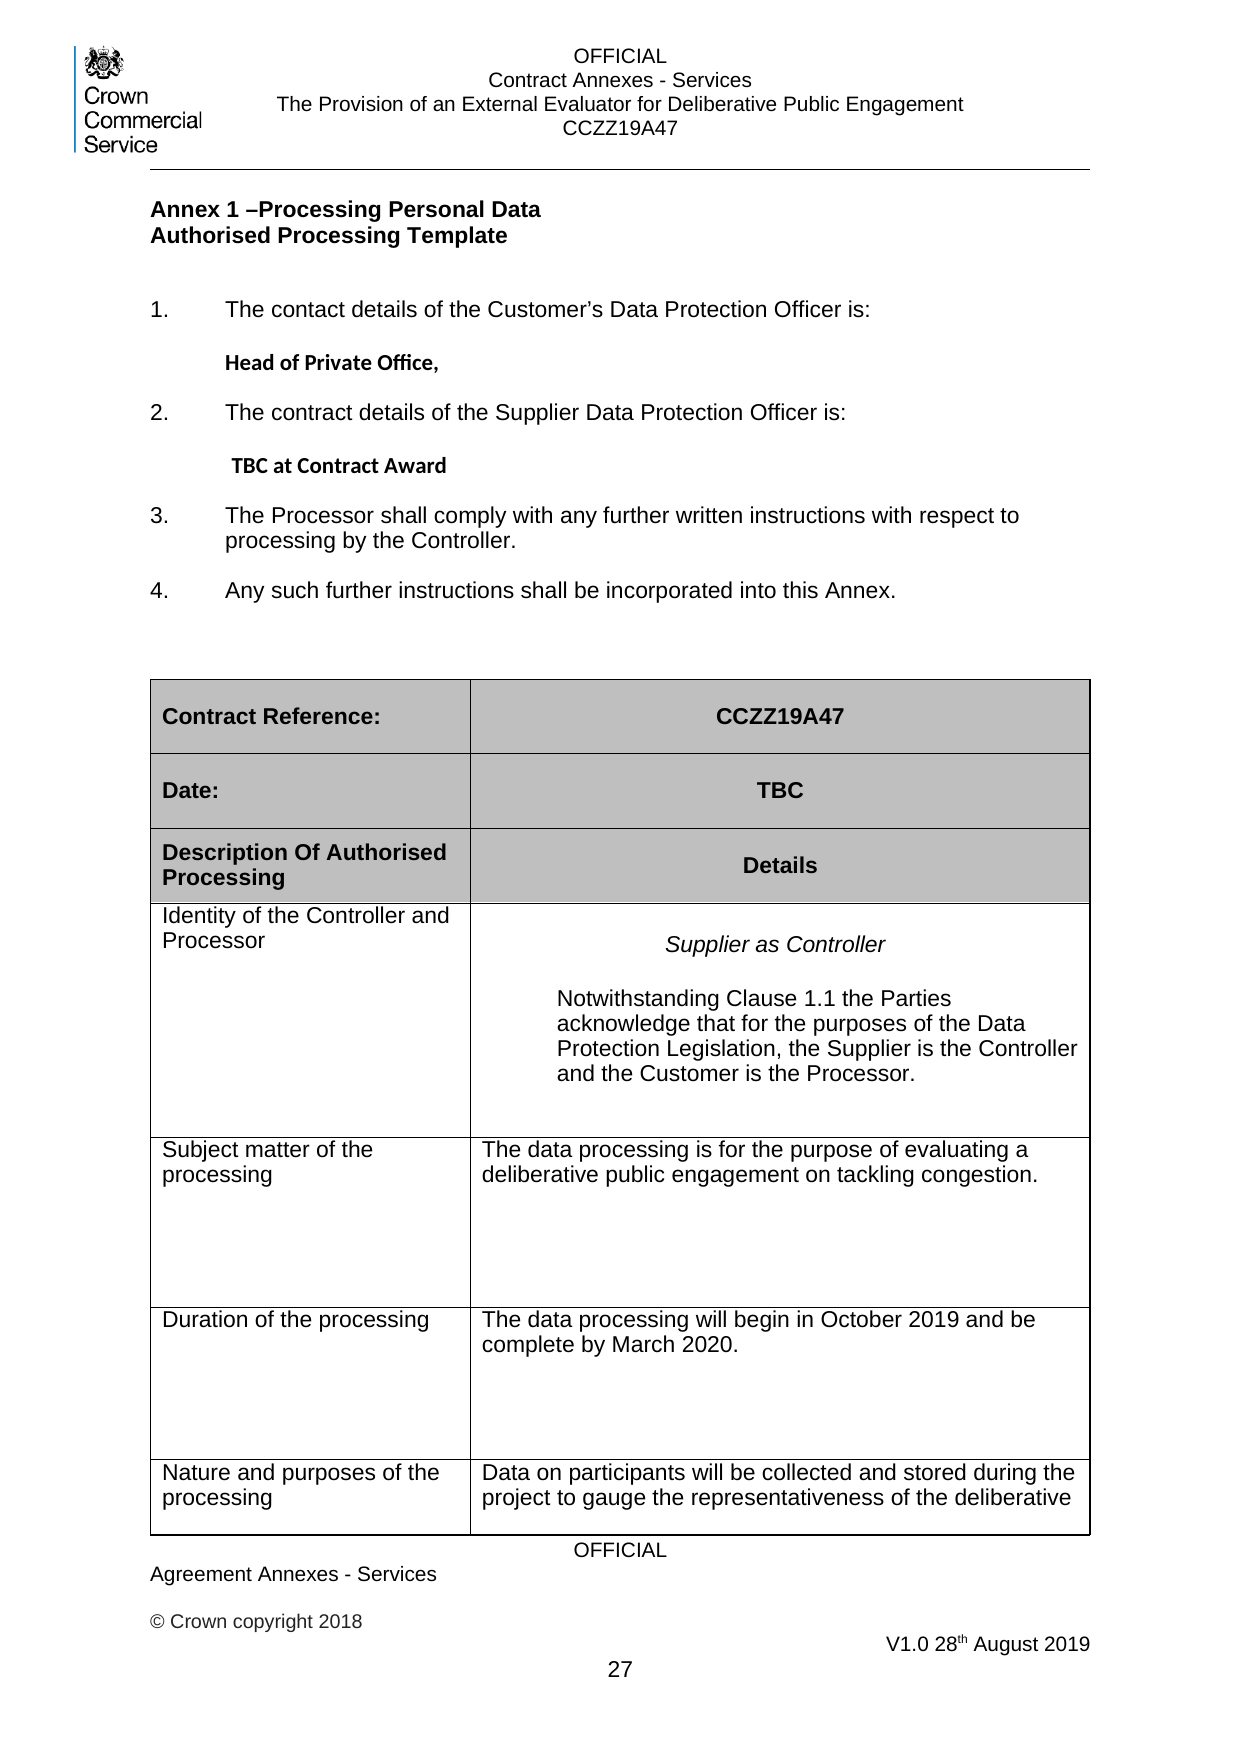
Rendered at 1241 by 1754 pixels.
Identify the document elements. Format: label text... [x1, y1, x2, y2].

text TBC at Contract Award [187, 451, 1090, 479]
table_cell The data processing is for the purpose of evaluating a deliberative public engagement on tackling congestion. [471, 1138, 1089, 1307]
list Any such further instructions shall be incorporated into this Annex. [150, 579, 1090, 604]
table_cell TBC [471, 754, 1089, 828]
table_cell Identity of the Controller and Processor [151, 904, 470, 1137]
text Head of Private Office, [187, 348, 1090, 376]
picture [73, 45, 202, 153]
list The contact details of the Customer’s Data Protection Officer is: [150, 298, 1090, 323]
table_cell Date: [151, 754, 470, 828]
table_cell The data processing will begin in October 2019 and be complete by March 2020. [471, 1308, 1089, 1459]
table_cell Supplier as Controller Notwithstanding Clause 1.1 the Parties acknowledge that for the purposes of the Data Protection Legislation, the Supplier is the Controller and the Customer is the Processor. [471, 904, 1089, 1137]
table_header CCZZ19A47 [471, 680, 1089, 753]
table_cell Nature and purposes of the processing [151, 1460, 470, 1533]
table_cell Description Of Authorised Processing [151, 829, 470, 902]
table_cell Subject matter of the processing [151, 1138, 470, 1307]
table_cell Details [471, 829, 1089, 902]
list The Processor shall comply with any further written instructions with respect to processing by the Controller. [150, 504, 1090, 554]
table_header Contract Reference: [151, 680, 470, 753]
table_cell Duration of the processing [151, 1308, 470, 1459]
text Annex 1 –Processing Personal Data [150, 196, 1090, 222]
list The contract details of the Supplier Data Protection Officer is: [150, 401, 1090, 426]
text Authorised Processing Template [150, 222, 1090, 249]
